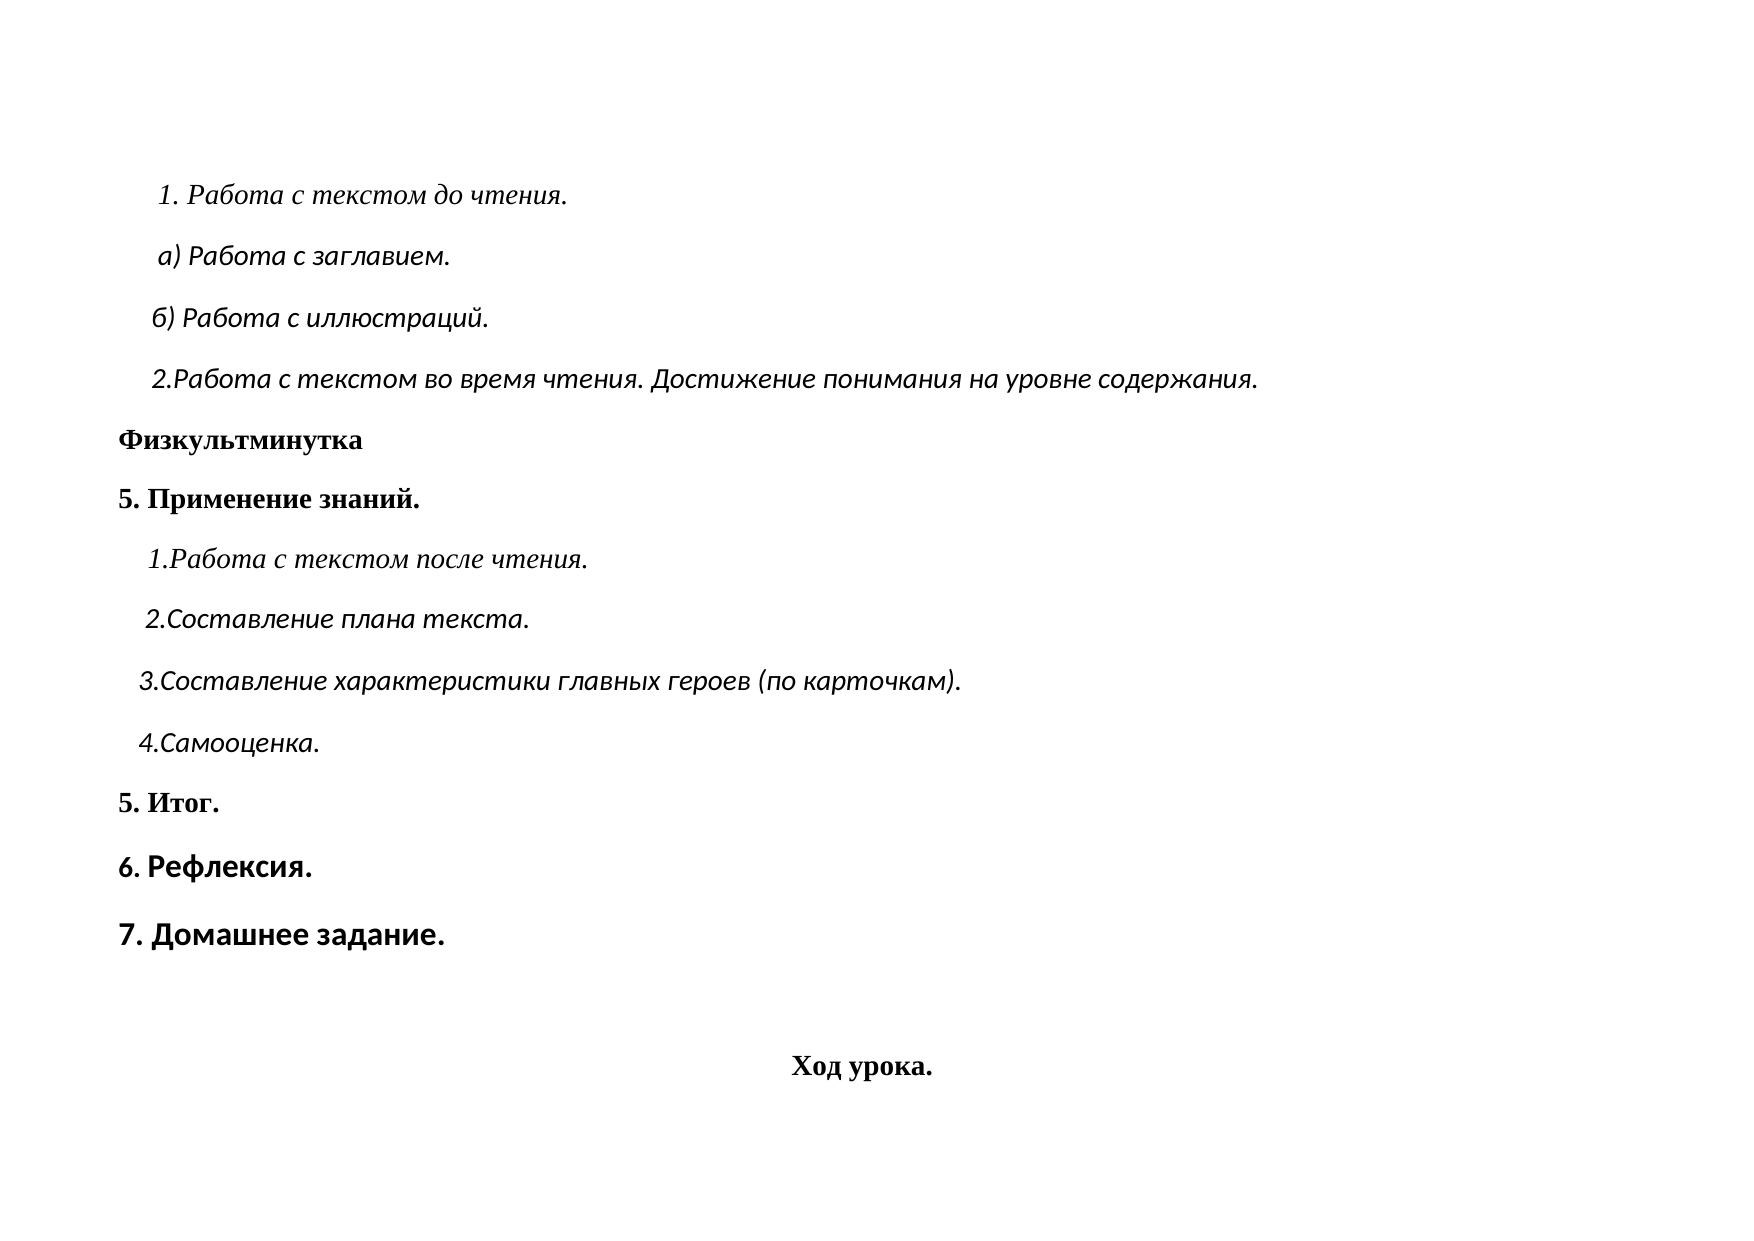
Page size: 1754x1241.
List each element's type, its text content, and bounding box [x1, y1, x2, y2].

text б) Работа с иллюстраций. [118, 299, 1636, 334]
text 5. Применение знаний. [118, 482, 1636, 515]
text Физкультминутка [118, 422, 1636, 456]
text 2.Составление плана текста. [118, 600, 1636, 636]
text 2.Работа с текстом во время чтения. Достижение понимания на уровне содержания. [118, 360, 1636, 396]
text Ход урока. [118, 1048, 1636, 1081]
text а) Работа с заглавием. [118, 237, 1636, 272]
text 5. Итог. [118, 786, 1636, 819]
text 3.Составление характеристики главных героев (по карточкам). [118, 662, 1636, 698]
text 7. Домашнее задание. [118, 913, 1636, 953]
text 1.Работа с текстом после чтения. [118, 541, 1636, 574]
text 4.Самооценка. [118, 724, 1636, 759]
text 1. Работа с текстом до чтения. [118, 177, 1636, 211]
text 6. Рефлексия. [118, 845, 1636, 886]
